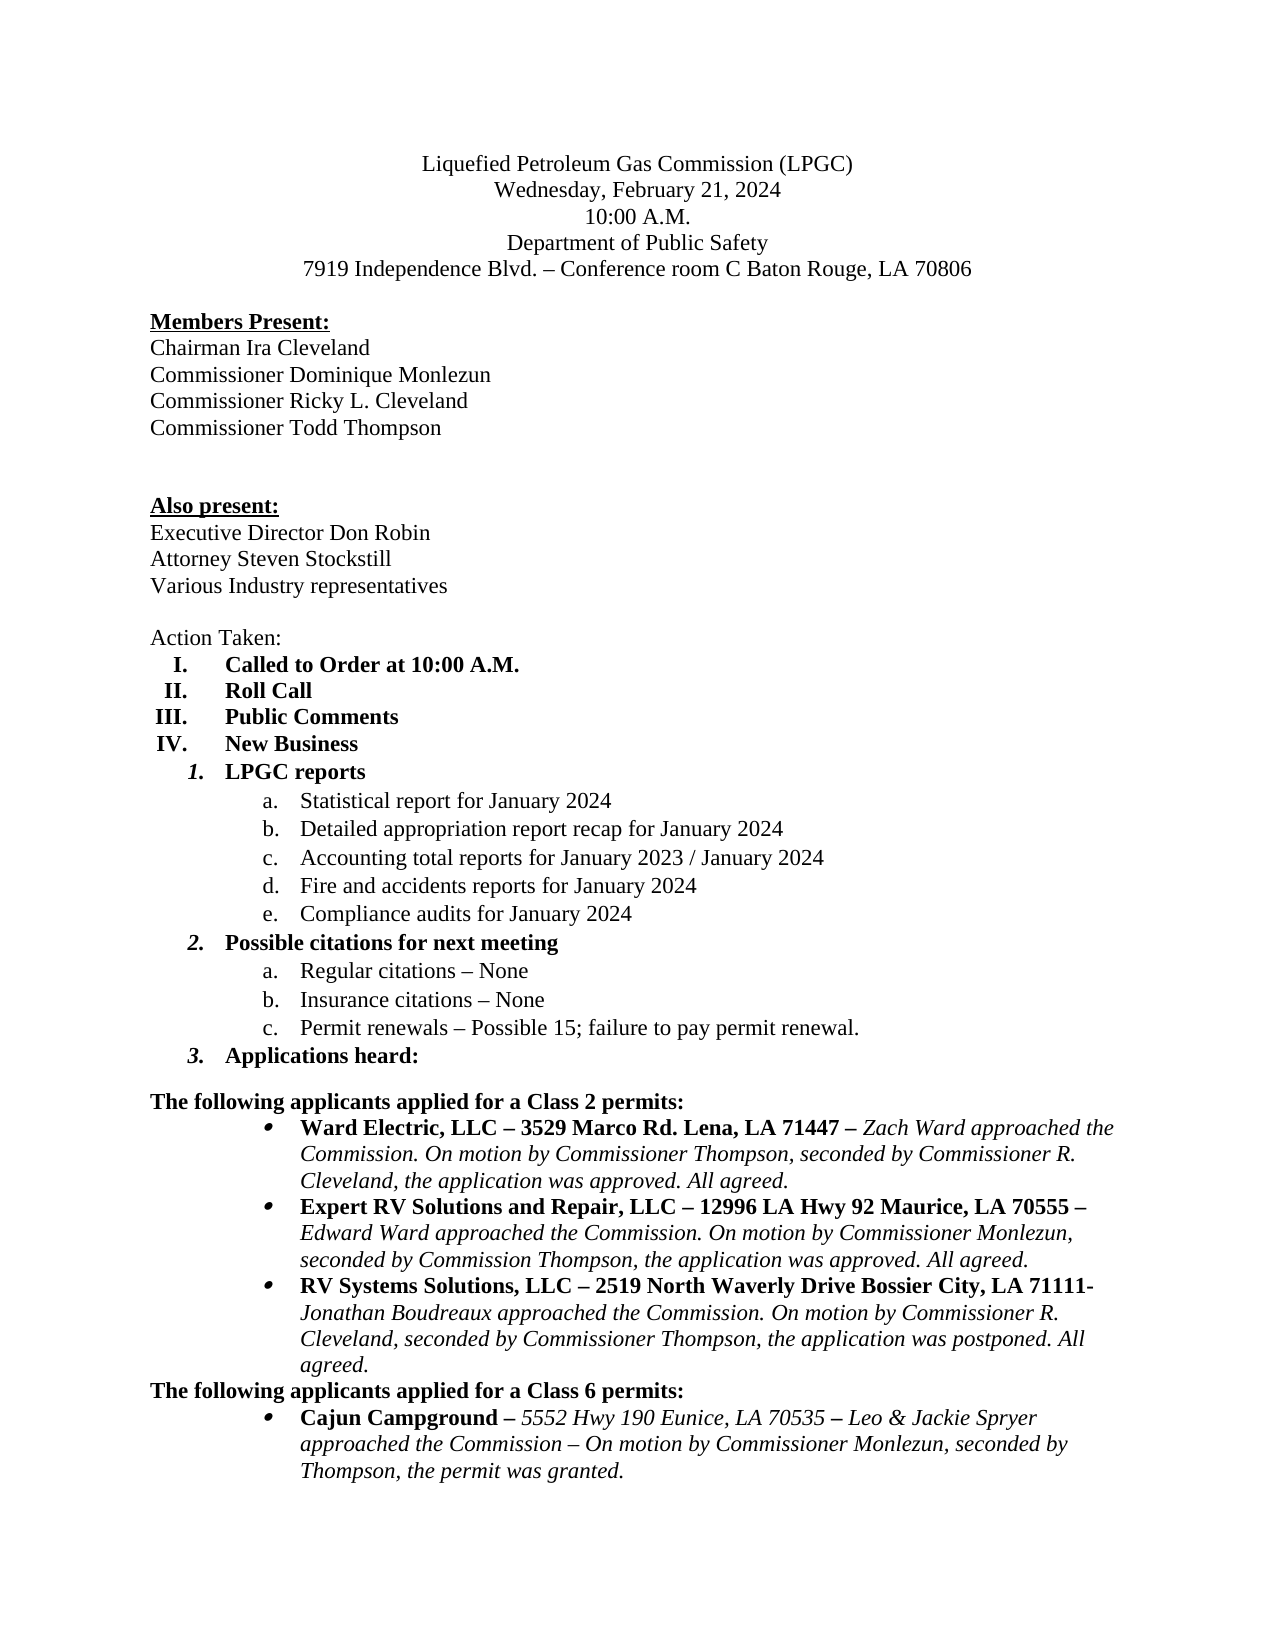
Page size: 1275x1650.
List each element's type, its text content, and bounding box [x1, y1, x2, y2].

list Ward Electric, LLC – 3529 Marco Rd. Lena, LA 71447 – Zach Ward approached the Commission. On motion by Commissioner Thompson, seconded by Commissioner R. Cleveland, the application was approved. All agreed. [262, 1114, 1125, 1193]
list Expert RV Solutions and Repair, LLC – 12996 LA Hwy 92 Maurice, LA 70555 – Edward Ward approached the Commission. On motion by Commissioner Monlezun, seconded by Commission Thompson, the application was approved. All agreed. [262, 1193, 1125, 1272]
list Accounting total reports for January 2023 / January 2024 [262, 843, 1125, 870]
list New Business [187, 730, 1125, 756]
list Statistical report for January 2024 [262, 787, 1125, 813]
text Department of Public Safety [150, 229, 1125, 255]
list Cajun Campground – 5552 Hwy 190 Eunice, LA 70535 – Leo & Jackie Spryer approached the Commission – On motion by Commissioner Monlezun, seconded by Thompson, the permit was granted. [262, 1404, 1125, 1483]
text 10:00 A.M. [150, 203, 1125, 229]
list Detailed appropriation report recap for January 2024 [262, 815, 1125, 841]
text Action Taken: [150, 624, 1125, 651]
list LPGC reports [187, 758, 1125, 784]
text The following applicants applied for a Class 6 permits: [150, 1378, 1125, 1404]
text Wednesday, February 21, 2024 [150, 176, 1125, 203]
list Called to Order at 10:00 A.M. [187, 651, 1125, 677]
list Applications heard: [187, 1043, 1125, 1069]
text Chairman Ira Cleveland [150, 334, 1125, 361]
text Commissioner Dominique Monlezun [150, 361, 1125, 387]
text Members Present: [150, 308, 1125, 334]
list Compliance audits for January 2024 [262, 900, 1125, 927]
text Commissioner Todd Thompson [150, 413, 1125, 440]
list Insurance citations – None [262, 986, 1125, 1012]
text Attorney Steven Stockstill [150, 545, 1125, 572]
text 7919 Independence Blvd. – Conference room C Baton Rouge, LA 70806 [150, 255, 1125, 282]
list Permit renewals – Possible 15; failure to pay permit renewal. [262, 1014, 1125, 1041]
text The following applicants applied for a Class 2 permits: [150, 1088, 1125, 1114]
list Regular citations – None [262, 957, 1125, 984]
text Also present: [150, 493, 1125, 519]
list Possible citations for next meeting [187, 929, 1125, 955]
text Commissioner Ricky L. Cleveland [150, 387, 1125, 413]
list Roll Call [187, 677, 1125, 703]
list Fire and accidents reports for January 2024 [262, 872, 1125, 898]
list RV Systems Solutions, LLC – 2519 North Waverly Drive Bossier City, LA 71111- Jonathan Boudreaux approached the Commission. On motion by Commissioner R. Cleveland, seconded by Commissioner Thompson, the application was postponed. All agreed. [262, 1272, 1125, 1378]
text Liquefied Petroleum Gas Commission (LPGC) [150, 150, 1125, 176]
text Various Industry representatives [150, 572, 1125, 598]
list Public Comments [187, 703, 1125, 730]
text Executive Director Don Robin [150, 519, 1125, 545]
